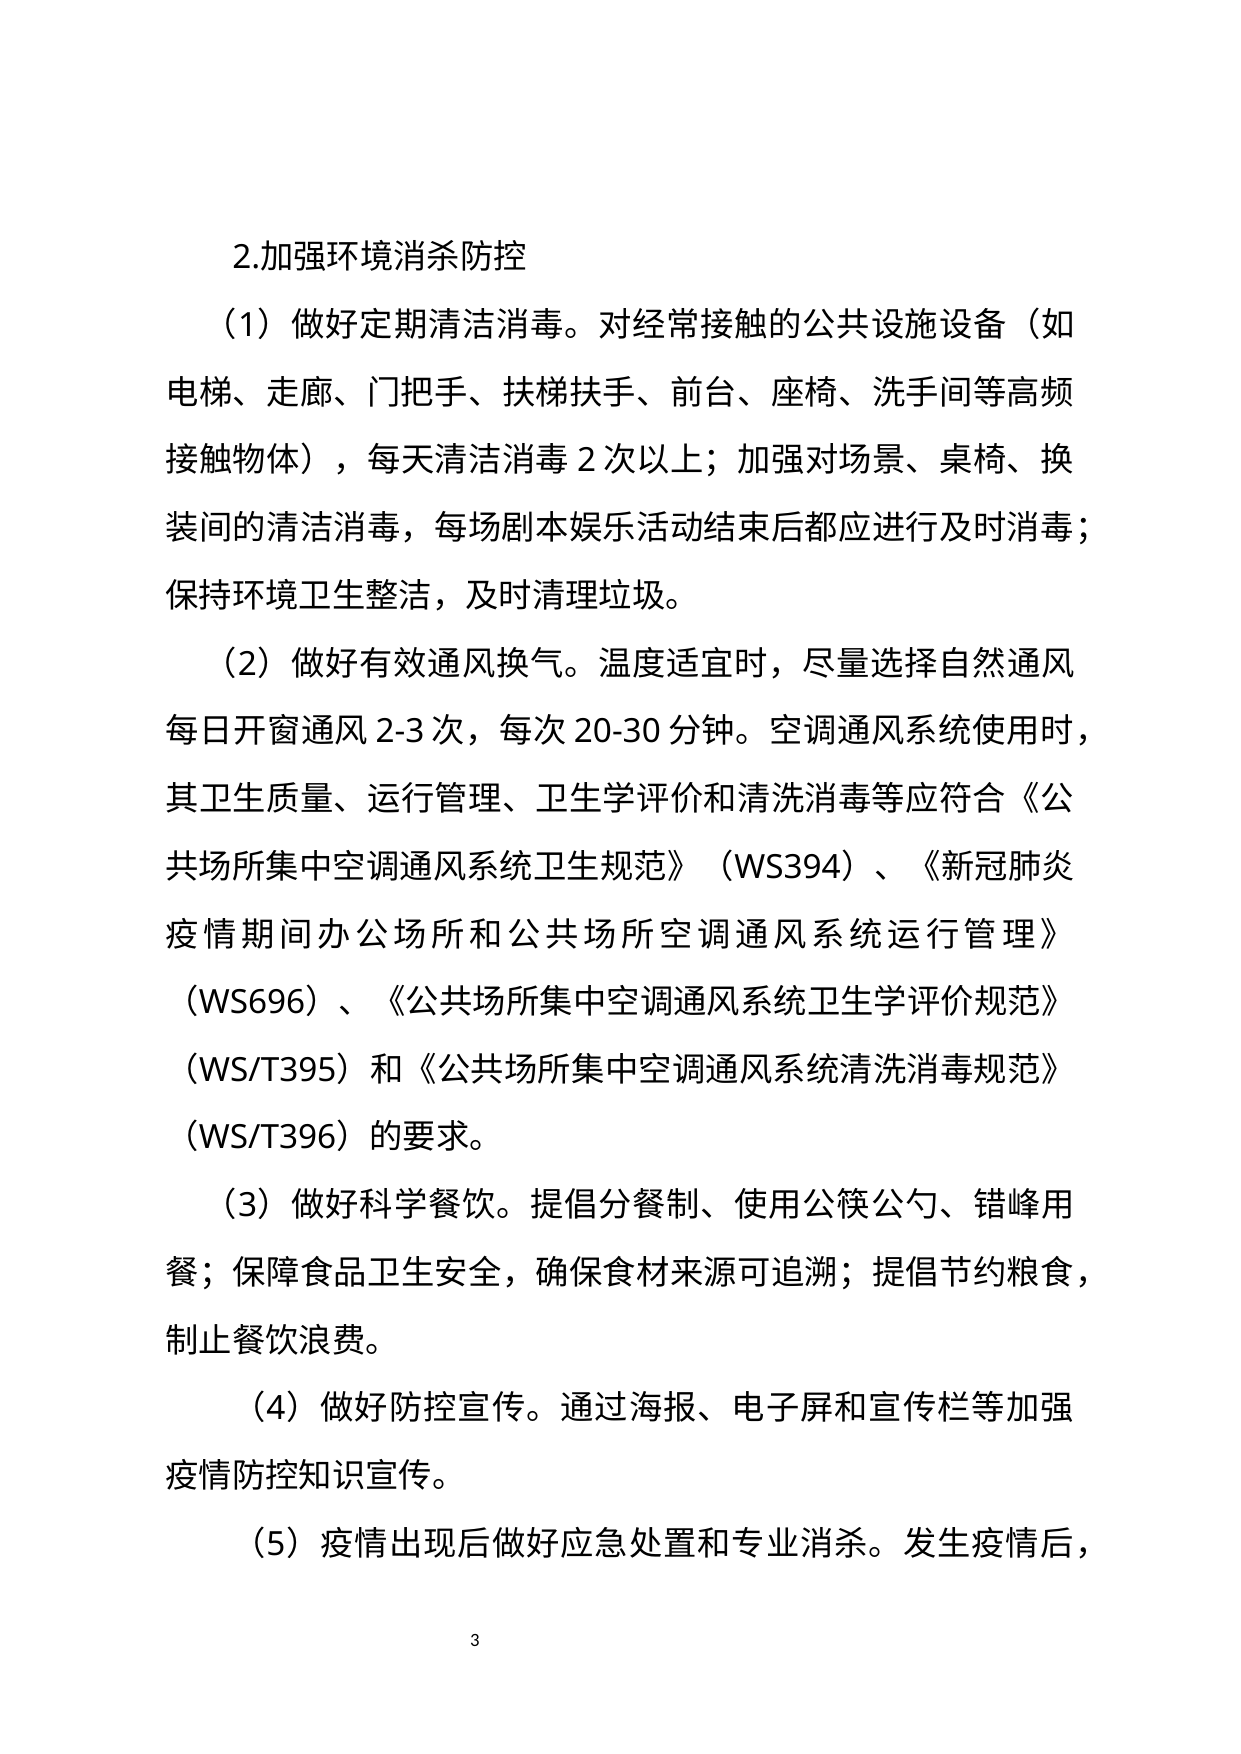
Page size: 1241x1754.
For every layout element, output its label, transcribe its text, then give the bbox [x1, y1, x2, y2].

text （1）做好定期清洁消毒。对经常接触的公共设施设备（如电梯、走廊、门把手、扶梯扶手、前台、座椅、洗手间等高频接触物体），每天清洁消毒2次以上；加强对场景、桌椅、换装间的清洁消毒，每场剧本娱乐活动结束后都应进行及时消毒；保持环境卫生整洁，及时清理垃圾。 [165, 288, 1075, 627]
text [165, 1507, 1075, 1575]
text （4）做好防控宣传。通过海报、电子屏和宣传栏等加强疫情防控知识宣传。 [165, 1372, 1075, 1507]
list （2）做好有效通风换气。温度适宜时，尽量选择自然通风。每日开窗通风2-3次，每次20-30分钟。空调通风系统使用时，其卫生质量、运行管理、卫生学评价和清洗消毒等应符合《公共场所集中空调通风系统卫生规范》（WS394）、《新冠肺炎疫情期间办公场所和公共场所空调通风系统运行管理》（WS696）、《公共场所集中空调通风系统卫生学评价规范》（WS/T395）和《公共场所集中空调通风系统清洗消毒规范》（WS/T396）的要求。 [165, 627, 1075, 1168]
text 2.加强环境消杀防控 [165, 221, 1075, 288]
text （3）做好科学餐饮。提倡分餐制、使用公筷公勺、错峰用餐；保障食品卫生安全，确保食材来源可追溯；提倡节约粮食，制止餐饮浪费。 [165, 1168, 1075, 1372]
